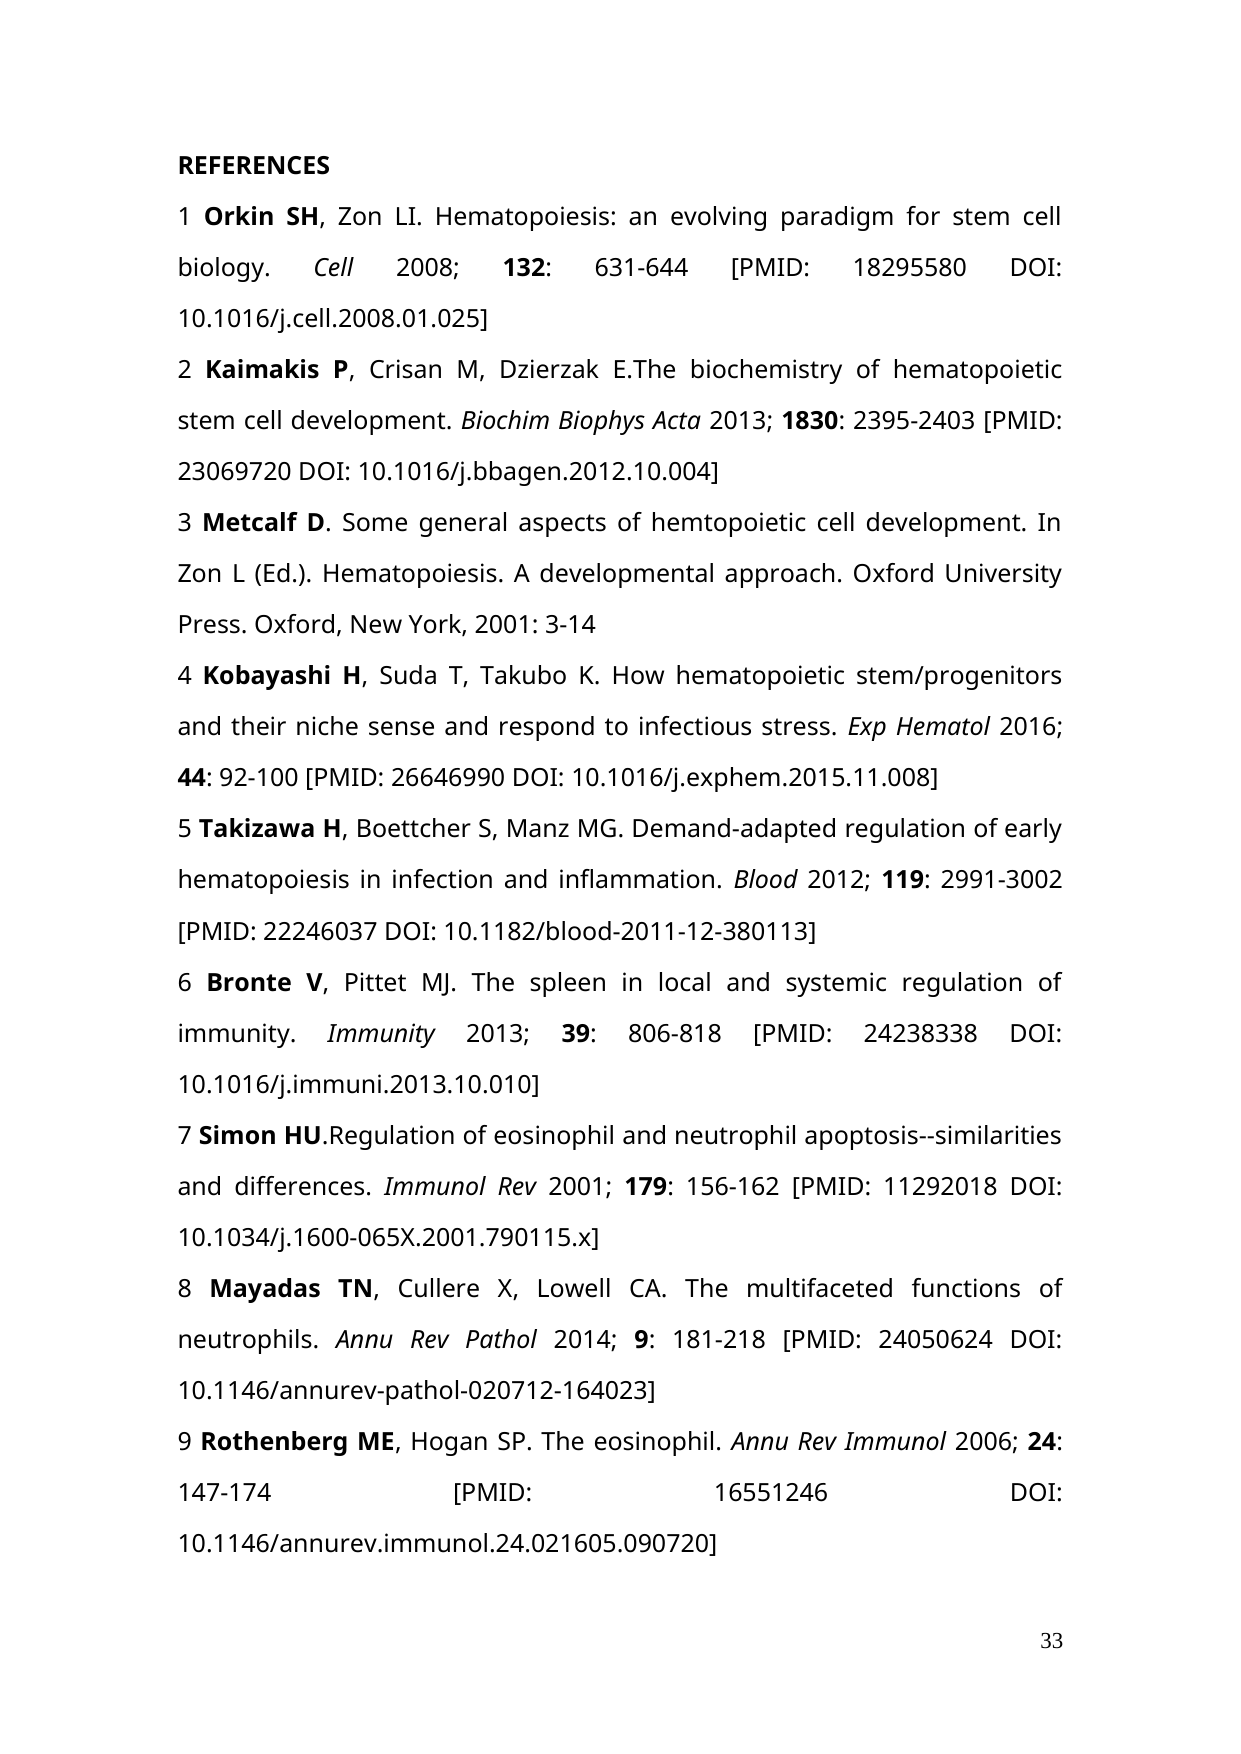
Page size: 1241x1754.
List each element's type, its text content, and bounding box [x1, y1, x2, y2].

text 9 Rothenberg ME, Hogan SP. The eosinophil. Annu Rev Immunol 2006; 24: 147-174 [PMID: 16551246 DOI: 10.1146/annurev.immunol.24.021605.090720] [177, 1424, 1063, 1560]
text 6 Bronte V, Pittet MJ. The spleen in local and systemic regulation of immunity. Immunity 2013; 39: 806-818 [PMID: 24238338 DOI: 10.1016/j.immuni.2013.10.010] [177, 964, 1063, 1100]
text 4 Kobayashi H, Suda T, Takubo K. How hematopoietic stem/progenitors and their niche sense and respond to infectious stress. Exp Hematol 2016; 44: 92-100 [PMID: 26646990 DOI: 10.1016/j.exphem.2015.11.008] [177, 658, 1063, 794]
text 2 Kaimakis P, Crisan M, Dzierzak E.The biochemistry of hematopoietic stem cell development. Biochim Biophys Acta 2013; 1830: 2395-2403 [PMID: 23069720 DOI: 10.1016/j.bbagen.2012.10.004] [177, 352, 1063, 488]
text 7 Simon HU.Regulation of eosinophil and neutrophil apoptosis--similarities and differences. Immunol Rev 2001; 179: 156-162 [PMID: 11292018 DOI: 10.1034/j.1600-065X.2001.790115.x] [177, 1117, 1063, 1253]
text 5 Takizawa H, Boettcher S, Manz MG. Demand-adapted regulation of early hematopoiesis in infection and inflammation. Blood 2012; 119: 2991-3002 [PMID: 22246037 DOI: 10.1182/blood-2011-12-380113] [177, 811, 1063, 947]
text REFERENCES [177, 148, 1063, 182]
text 8 Mayadas TN, Cullere X, Lowell CA. The multifaceted functions of neutrophils. Annu Rev Pathol 2014; 9: 181-218 [PMID: 24050624 DOI: 10.1146/annurev-pathol-020712-164023] [177, 1271, 1063, 1407]
text 3 Metcalf D. Some general aspects of hemtopoietic cell development. In Zon L (Ed.). Hematopoiesis. A developmental approach. Oxford University Press. Oxford, New York, 2001: 3-14 [177, 505, 1063, 641]
text 1 Orkin SH, Zon LI. Hematopoiesis: an evolving paradigm for stem cell biology. Cell 2008; 132: 631-644 [PMID: 18295580 DOI: 10.1016/j.cell.2008.01.025] [177, 199, 1063, 335]
